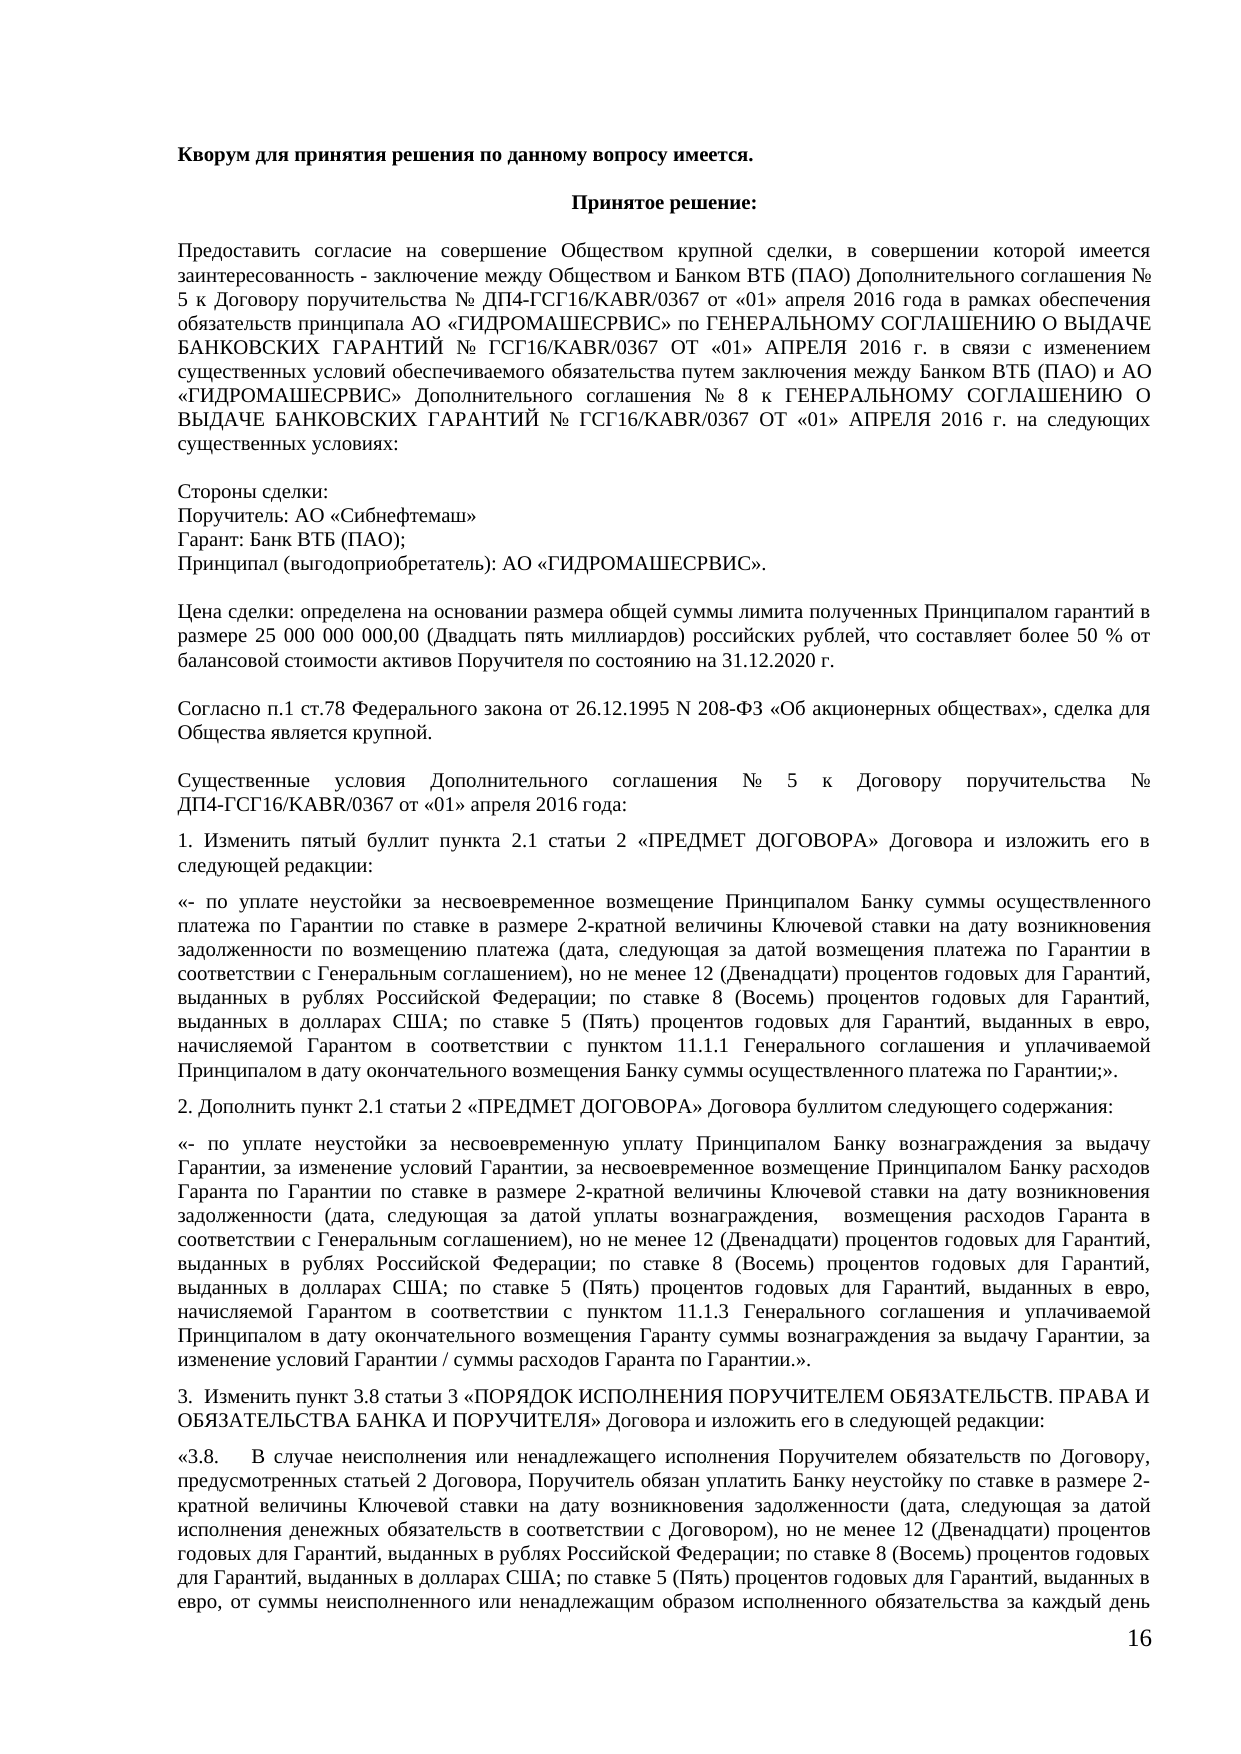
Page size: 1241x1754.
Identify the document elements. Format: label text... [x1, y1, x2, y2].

text Стороны сделки: [177, 479, 1152, 503]
text Согласно п.1 ст.78 Федерального закона от 26.12.1995 N 208-ФЗ «Об акционерных обществах», сделка для Общества является крупной. [177, 696, 1152, 744]
text Принятое решение: [177, 166, 1152, 214]
text Кворум для принятия решения по данному вопросу имеется. [177, 142, 1152, 166]
text 1. Изменить пятый буллит пункта 2.1 статьи 2 «ПРЕДМЕТ ДОГОВОРА» Договора и изложить его в следующей редакции: [177, 828, 1152, 877]
text Принципал (выгодоприобретатель): АО «ГИДРОМАШЕСРВИС». [177, 551, 1152, 575]
text Гарант: Банк ВТБ (ПАО); [177, 527, 1152, 551]
text Существенные условия Дополнительного соглашения № 5 к Договору поручительства № ДП4-ГСГ16/KABR/0367 от «01» апреля 2016 года: [177, 768, 1152, 816]
text Предоставить согласие на совершение Обществом крупной сделки, в совершении которой имеется заинтересованность - заключение между Обществом и Банком ВТБ (ПАО) Дополнительного соглашения № 5 к Договору поручительства № ДП4-ГСГ16/KABR/0367 от «01» апреля 2016 года в рамках обеспечения обязательств принципала АО «ГИДРОМАШЕСРВИС» по ГЕНЕРАЛЬНОМУ СОГЛАШЕНИЮ О ВЫДАЧЕ БАНКОВСКИХ ГАРАНТИЙ № ГСГ16/KABR/0367 ОТ «01» АПРЕЛЯ 2016 г. в связи с изменением существенных условий обеспечиваемого обязательства путем заключения между Банком ВТБ (ПАО) и АО «ГИДРОМАШЕСРВИС» Дополнительного соглашения № 8 к ГЕНЕРАЛЬНОМУ СОГЛАШЕНИЮ О ВЫДАЧЕ БАНКОВСКИХ ГАРАНТИЙ № ГСГ16/KABR/0367 ОТ «01» АПРЕЛЯ 2016 г. на следующих существенных условиях: [177, 238, 1152, 455]
text 3. Изменить пункт 3.8 статьи 3 «ПОРЯДОК ИСПОЛНЕНИЯ ПОРУЧИТЕЛЕМ ОБЯЗАТЕЛЬСТВ. ПРАВА И ОБЯЗАТЕЛЬСТВА БАНКА И ПОРУЧИТЕЛЯ» Договора и изложить его в следующей редакции: [177, 1384, 1152, 1432]
text 2. Дополнить пункт 2.1 статьи 2 «ПРЕДМЕТ ДОГОВОРА» Договора буллитом следующего содержания: [177, 1094, 1152, 1118]
text Поручитель: АО «Сибнефтемаш» [177, 503, 1152, 527]
text Цена сделки: определена на основании размера общей суммы лимита полученных Принципалом гарантий в размере 25 000 000 000,00 (Двадцать пять миллиардов) российских рублей, что составляет более 50 % от балансовой стоимости активов Поручителя по состоянию на 31.12.2020 г. [177, 599, 1152, 672]
text «- по уплате неустойки за несвоевременное возмещение Принципалом Банку суммы осуществленного платежа по Гарантии по ставке в размере 2-кратной величины Ключевой ставки на дату возникновения задолженности по возмещению платежа (дата, следующая за датой возмещения платежа по Гарантии в соответствии с Генеральным соглашением), но не менее 12 (Двенадцати) процентов годовых для Гарантий, выданных в рублях Российской Федерации; по ставке 8 (Восемь) процентов годовых для Гарантий, выданных в долларах США; по ставке 5 (Пять) процентов годовых для Гарантий, выданных в евро, начисляемой Гарантом в соответствии с пунктом 11.1.1 Генерального соглашения и уплачиваемой Принципалом в дату окончательного возмещения Банку суммы осуществленного платежа по Гарантии;». [177, 889, 1152, 1082]
text «- по уплате неустойки за несвоевременную уплату Принципалом Банку вознаграждения за выдачу Гарантии, за изменение условий Гарантии, за несвоевременное возмещение Принципалом Банку расходов Гаранта по Гарантии по ставке в размере 2-кратной величины Ключевой ставки на дату возникновения задолженности (дата, следующая за датой уплаты вознаграждения, возмещения расходов Гаранта в соответствии с Генеральным соглашением), но не менее 12 (Двенадцати) процентов годовых для Гарантий, выданных в рублях Российской Федерации; по ставке 8 (Восемь) процентов годовых для Гарантий, выданных в долларах США; по ставке 5 (Пять) процентов годовых для Гарантий, выданных в евро, начисляемой Гарантом в соответствии с пунктом 11.1.3 Генерального соглашения и уплачиваемой Принципалом в дату окончательного возмещения Гаранту суммы вознаграждения за выдачу Гарантии, за изменение условий Гарантии / суммы расходов Гаранта по Гарантии.». [177, 1131, 1152, 1371]
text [177, 1444, 1152, 1613]
